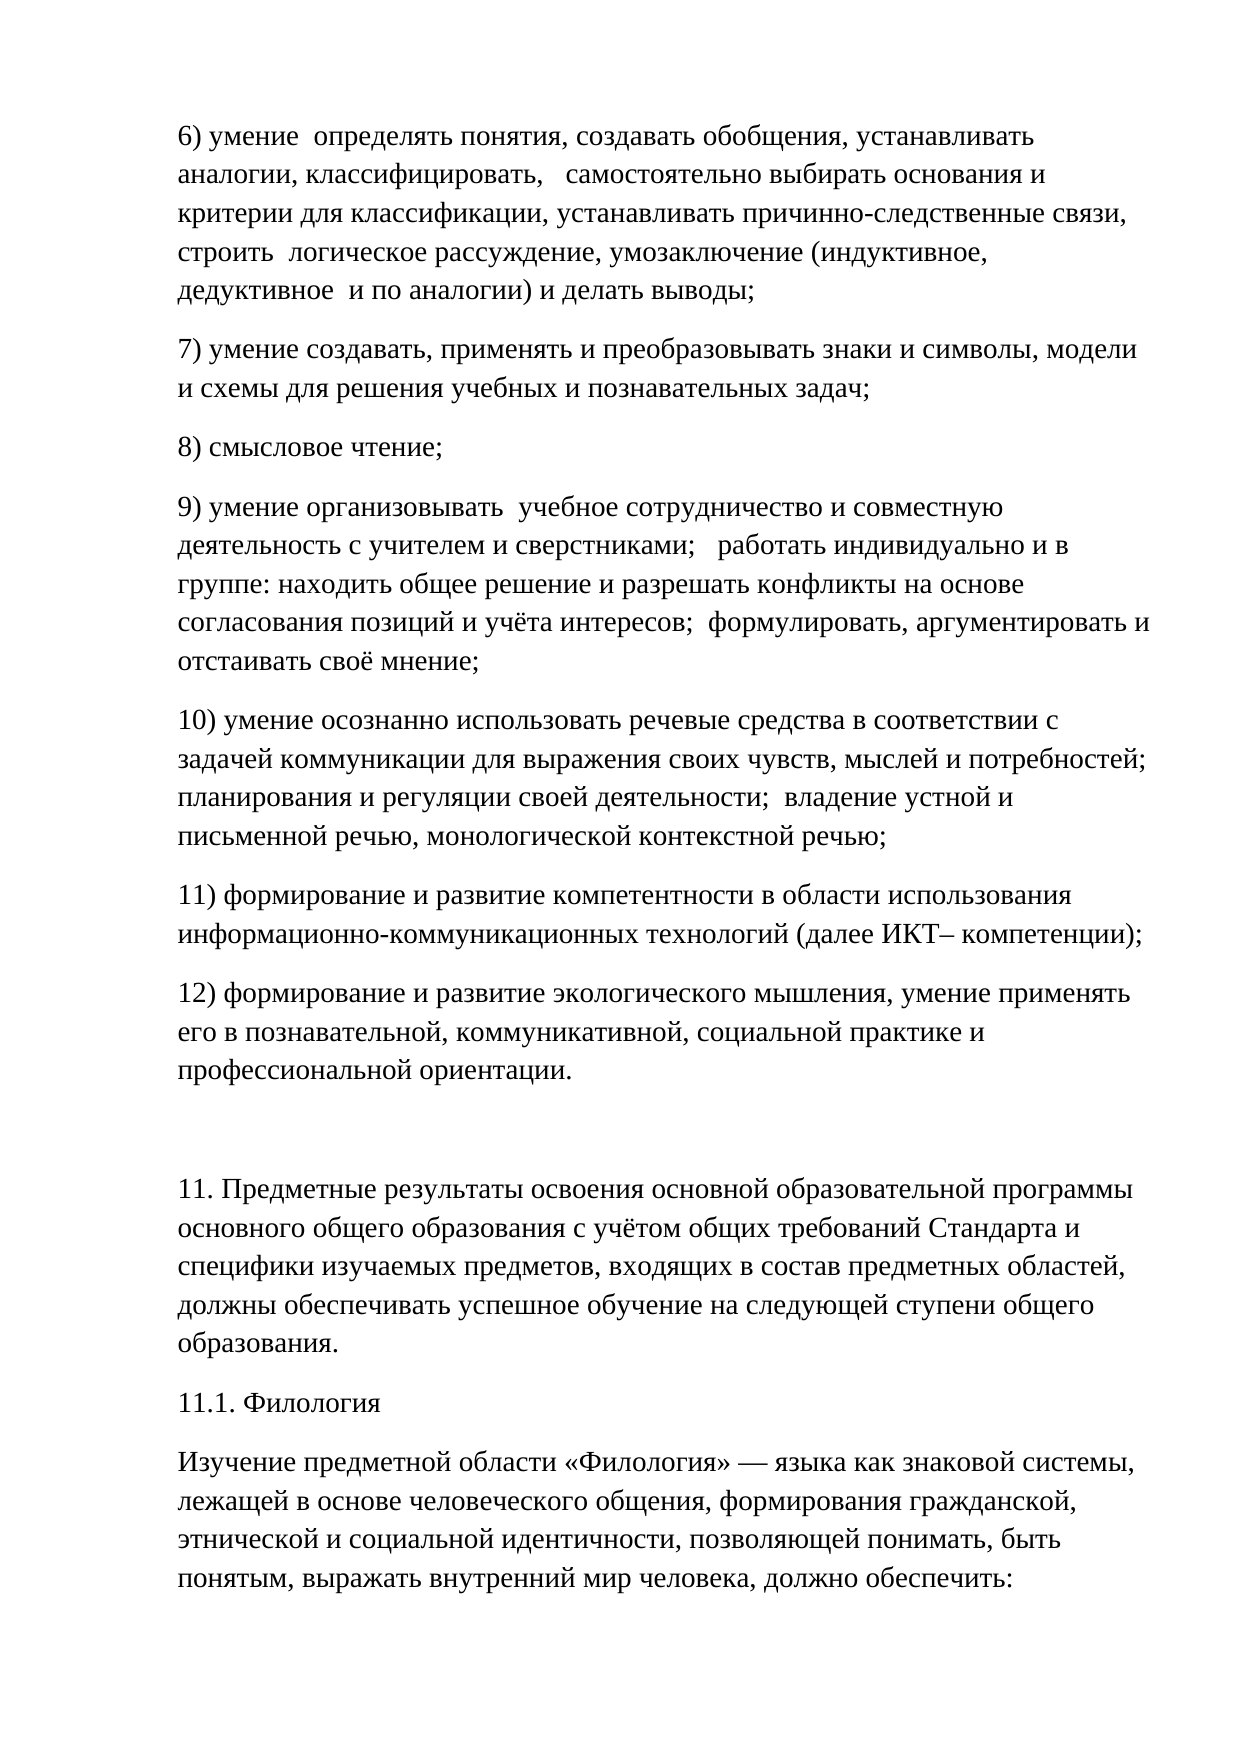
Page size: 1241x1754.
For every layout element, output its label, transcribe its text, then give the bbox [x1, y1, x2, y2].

text 12) формирование и развитие экологического мышления, умение применять его в познавательной, коммуникативной, социальной практике и профессиональной ориентации. [177, 975, 1152, 1086]
text Изучение предметной области «Филология» — языка как знаковой системы, лежащей в основе человеческого общения, формирования гражданской, этнической и социальной идентичности, позволяющей понимать, быть понятым, выражать внутренний мир человека, должно обеспечить: [177, 1444, 1152, 1593]
text 6) умение определять понятия, создавать обобщения, устанавливать аналогии, классифицировать, самостоятельно выбирать основания и критерии для классификации, устанавливать причинно-следственные связи, строить логическое рассуждение, умозаключение (индуктивное, дедуктивное и по аналогии) и делать выводы; [177, 118, 1152, 306]
text 11. Предметные результаты освоения основной образовательной программы основного общего образования с учётом общих требований Стандарта и специфики изучаемых предметов, входящих в состав предметных областей, должны обеспечивать успешное обучение на следующей ступени общего образования. [177, 1171, 1152, 1359]
text 7) умение создавать, применять и преобразовывать знаки и символы, модели и схемы для решения учебных и познавательных задач; [177, 332, 1152, 404]
text 8) смысловое чтение; [177, 429, 1152, 463]
text 9) умение организовывать учебное сотрудничество и совместную деятельность с учителем и сверстниками; работать индивидуально и в группе: находить общее решение и разрешать конфликты на основе согласования позиций и учёта интересов; формулировать, аргументировать и отстаивать своё мнение; [177, 489, 1152, 677]
text 11) формирование и развитие компетентности в области использования информационно-коммуникационных технологий (далее ИКТ– компетенции); [177, 877, 1152, 949]
text 11.1. Филология [177, 1385, 1152, 1418]
text 10) умение осознанно использовать речевые средства в соответствии с задачей коммуникации для выражения своих чувств, мыслей и потребностей; планирования и регуляции своей деятельности; владение устной и письменной речью, монологической контекстной речью; [177, 702, 1152, 852]
